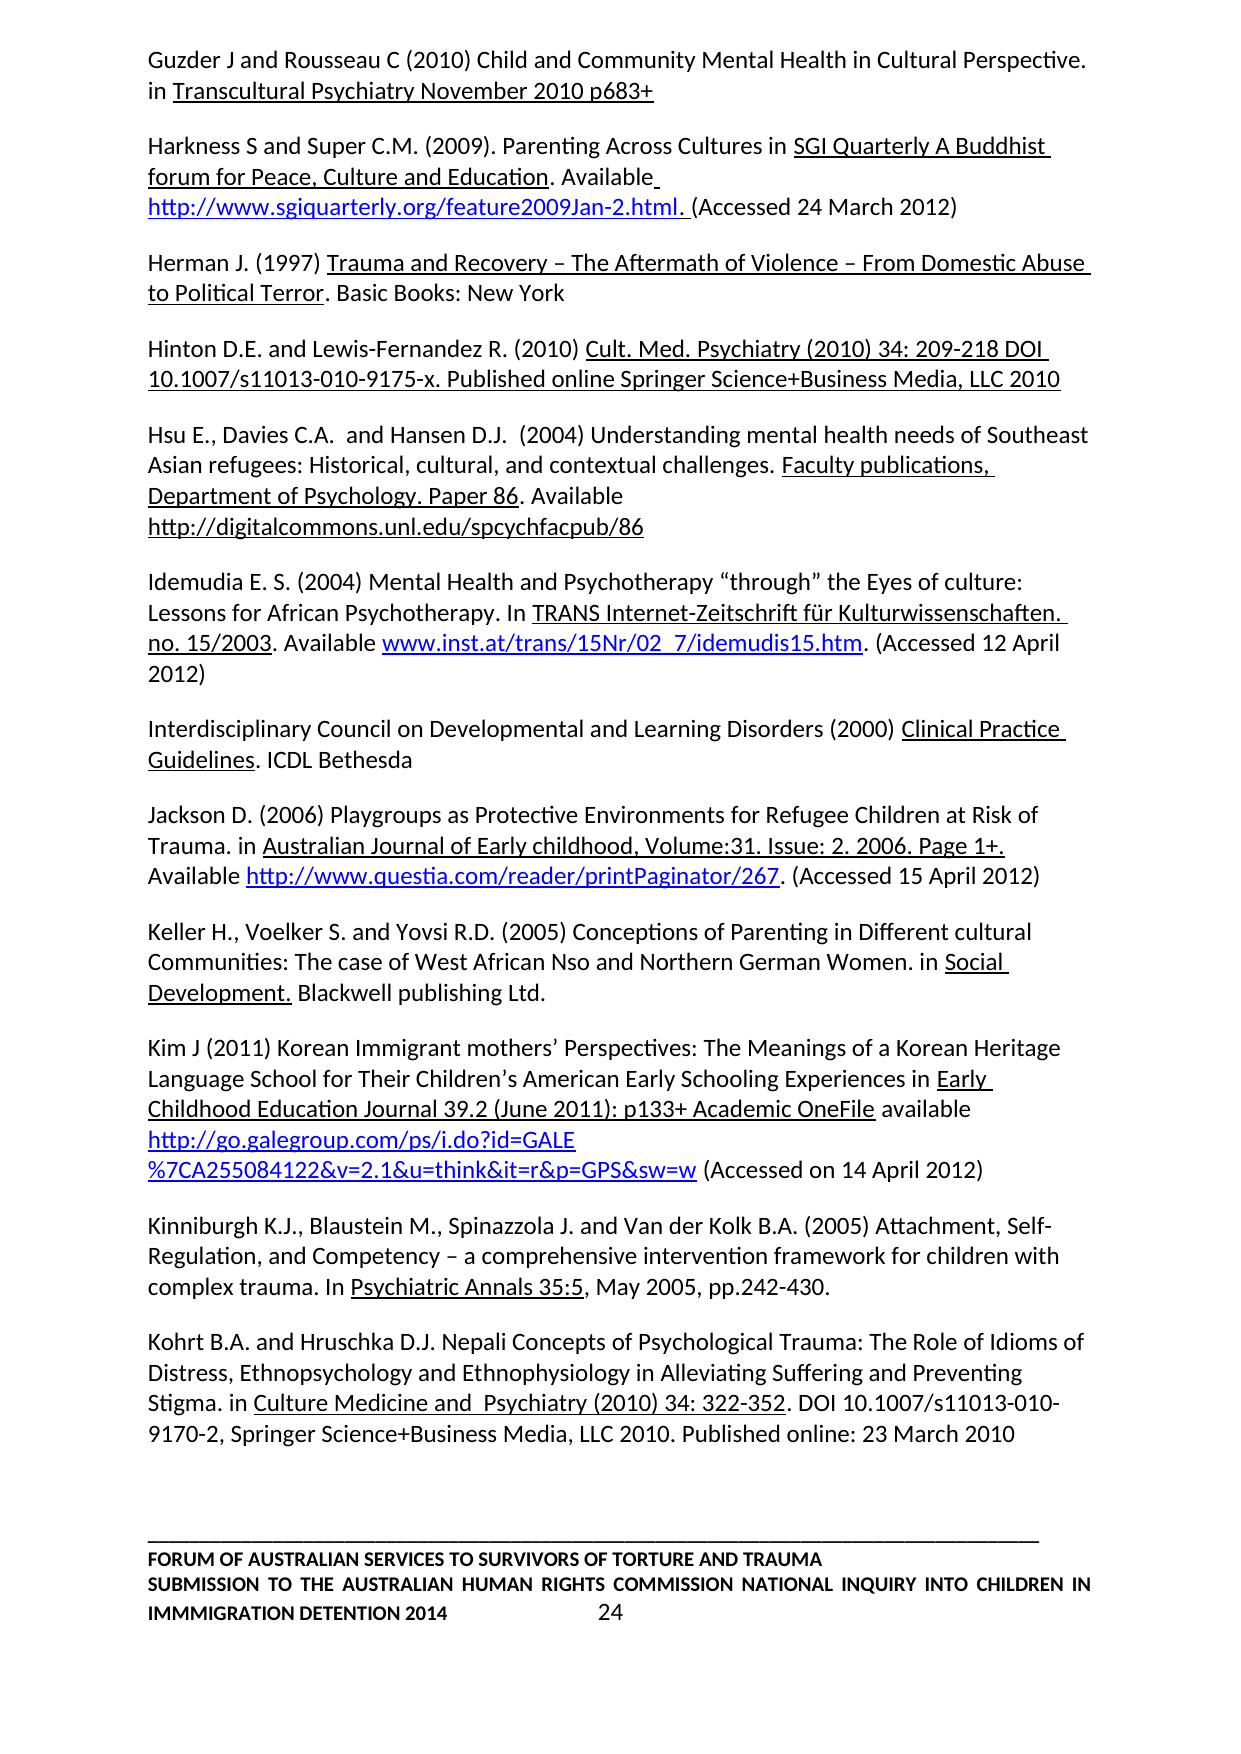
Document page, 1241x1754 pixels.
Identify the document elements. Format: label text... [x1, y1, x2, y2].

text Hinton D.E. and Lewis-Fernandez R. (2010) Cult. Med. Psychiatry (2010) 34: 209-218 DOI 10.1007/s11013-010-9175-x. Published online Springer Science+Business Media, LLC 2010 [148, 333, 1092, 394]
text Idemudia E. S. (2004) Mental Health and Psychotherapy “through” the Eyes of culture: Lessons for African Psychotherapy. In TRANS Internet-Zeitschrift für Kulturwissenschaften. no. 15/2003. Available www.inst.at/trans/15Nr/02_7/idemudis15.htm. (Accessed 12 April 2012) [148, 566, 1092, 688]
text Keller H., Voelker S. and Yovsi R.D. (2005) Conceptions of Parenting in Different cultural Communities: The case of West African Nso and Northern German Women. in Social Development. Blackwell publishing Ltd. [148, 916, 1092, 1007]
text Jackson D. (2006) Playgroups as Protective Environments for Refugee Children at Risk of Trauma. in Australian Journal of Early childhood, Volume:31. Issue: 2. 2006. Page 1+. Available http://www.questia.com/reader/printPaginator/267. (Accessed 15 April 2012) [148, 799, 1092, 891]
text Herman J. (1997) Trauma and Recovery – The Aftermath of Violence – From Domestic Abuse to Political Terror. Basic Books: New York [148, 247, 1092, 308]
text Harkness S and Super C.M. (2009). Parenting Across Cultures in SGI Quarterly A Buddhist forum for Peace, Culture and Education. Available http://www.sgiquarterly.org/feature2009Jan-2.html. (Accessed 24 March 2012) [148, 130, 1092, 222]
text Guzder J and Rousseau C (2010) Child and Community Mental Health in Cultural Perspective. in Transcultural Psychiatry November 2010 p683+ [148, 44, 1092, 105]
text Kohrt B.A. and Hruschka D.J. Nepali Concepts of Psychological Trauma: The Role of Idioms of Distress, Ethnopsychology and Ethnophysiology in Alleviating Suffering and Preventing Stigma. in Culture Medicine and Psychiatry (2010) 34: 322-352. DOI 10.1007/s11013-010-9170-2, Springer Science+Business Media, LLC 2010. Published online: 23 March 2010 [148, 1327, 1092, 1449]
text Hsu E., Davies C.A. and Hansen D.J. (2004) Understanding mental health needs of Southeast Asian refugees: Historical, cultural, and contextual challenges. Faculty publications, Department of Psychology. Paper 86. Available http://digitalcommons.unl.edu/spcychfacpub/86 [148, 419, 1092, 541]
text Kinniburgh K.J., Blaustein M., Spinazzola J. and Van der Kolk B.A. (2005) Attachment, Self-Regulation, and Competency – a comprehensive intervention framework for children with complex trauma. In Psychiatric Annals 35:5, May 2005, pp.242-430. [148, 1210, 1092, 1302]
text Kim J (2011) Korean Immigrant mothers’ Perspectives: The Meanings of a Korean Heritage Language School for Their Children’s American Early Schooling Experiences in Early Childhood Education Journal 39.2 (June 2011): p133+ Academic OneFile available http://go.galegroup.com/ps/i.do?id=GALE%7CA255084122&v=2.1&u=think&it=r&p=GPS&sw=w (Accessed on 14 April 2012) [148, 1032, 1092, 1185]
text Interdisciplinary Council on Developmental and Learning Disorders (2000) Clinical Practice Guidelines. ICDL Bethesda [148, 713, 1092, 774]
